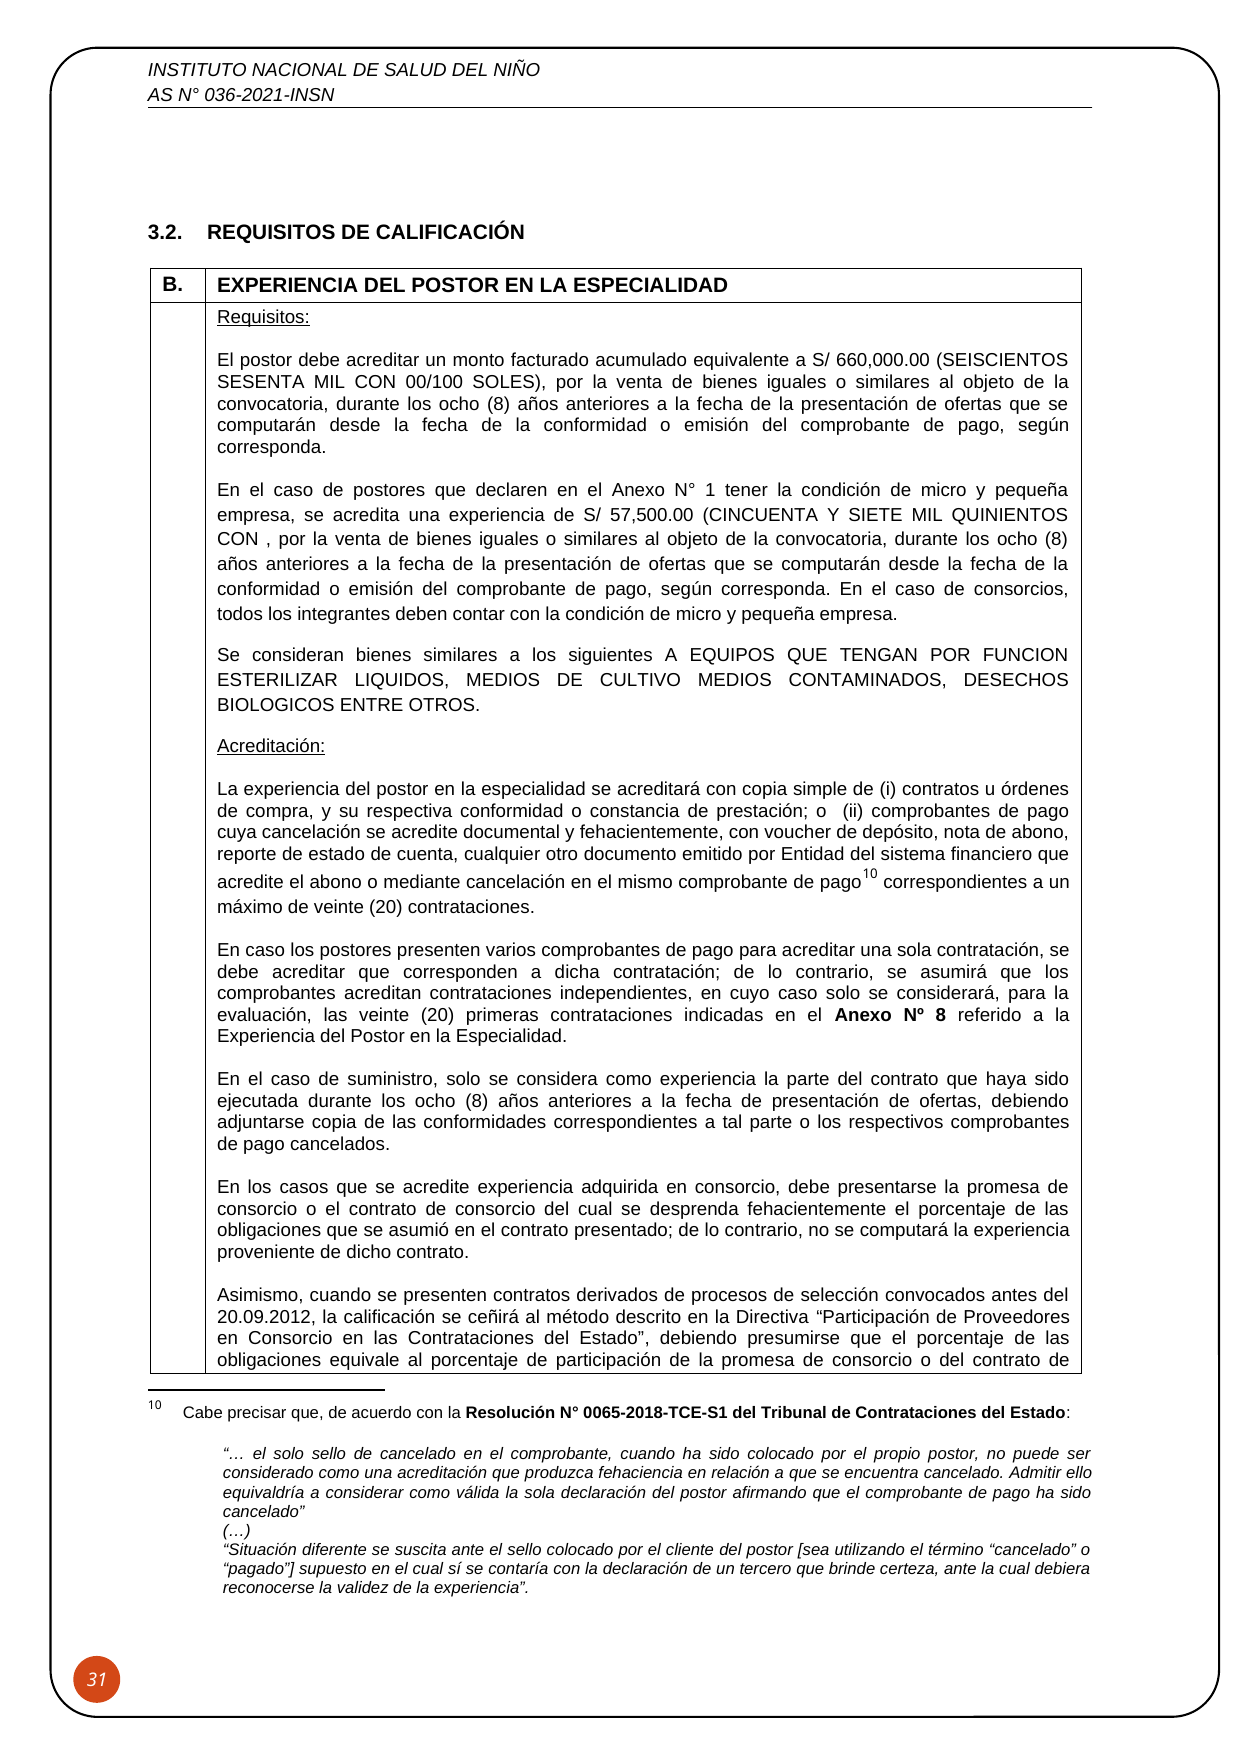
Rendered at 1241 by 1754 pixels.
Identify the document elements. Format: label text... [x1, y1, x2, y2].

table_header EXPERIENCIA DEL POSTOR EN LA ESPECIALIDAD [206, 269, 1081, 302]
list REQUISITOS DE CALIFICACIÓN [148, 219, 1092, 243]
table_header B. [151, 269, 205, 302]
table_cell [151, 303, 205, 1373]
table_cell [206, 303, 1081, 1373]
